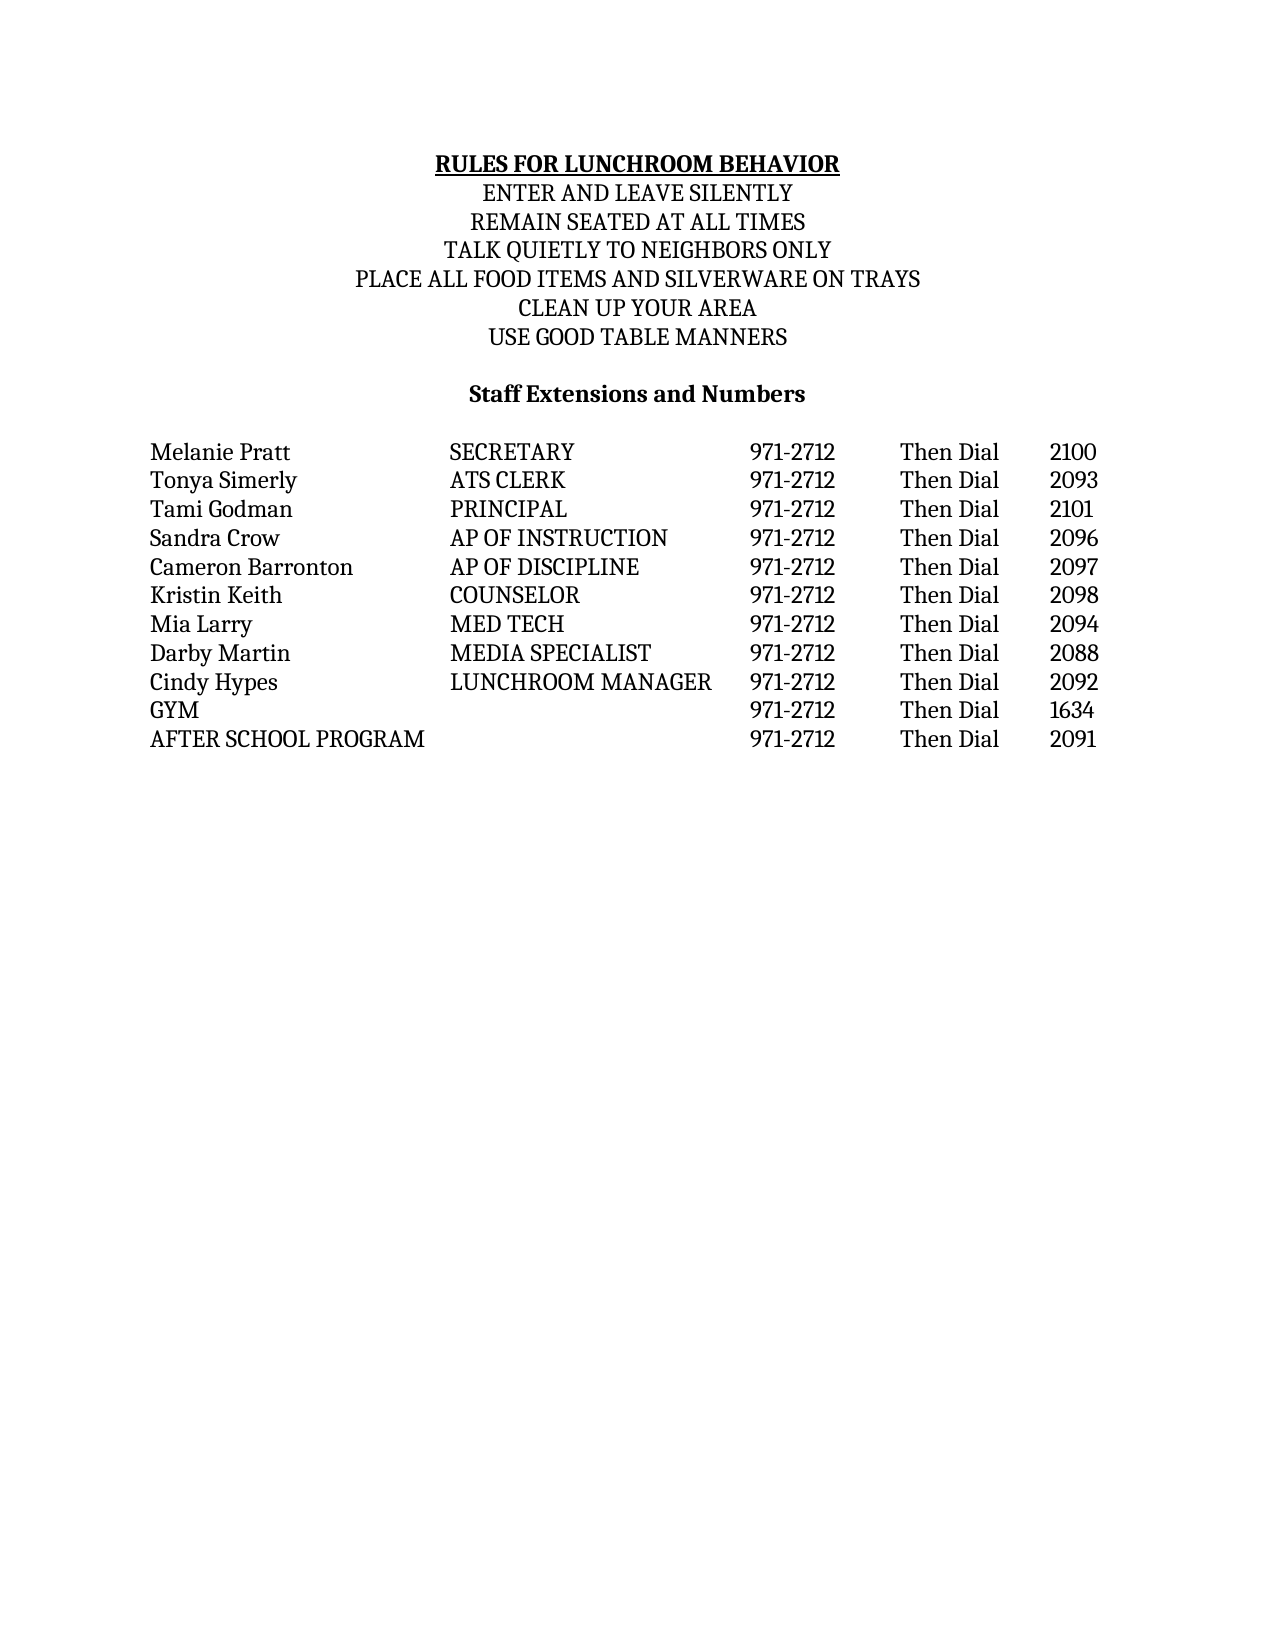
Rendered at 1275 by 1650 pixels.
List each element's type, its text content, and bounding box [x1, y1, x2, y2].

text RULES FOR LUNCHROOM BEHAVIOR [150, 150, 1125, 179]
text Staff Extensions and Numbers [150, 380, 1125, 409]
text Cameron Barronton AP OF DISCIPLINE 971-2712 Then Dial 2097 [150, 552, 1125, 581]
text Tonya Simerly ATS CLERK 971-2712 Then Dial 2093 [150, 466, 1125, 495]
text Kristin Keith COUNSELOR 971-2712 Then Dial 2098 [150, 581, 1125, 610]
text Cindy Hypes LUNCHROOM MANAGER 971-2712 Then Dial 2092 [150, 667, 1125, 696]
text REMAIN SEATED AT ALL TIMES [150, 207, 1125, 236]
text Darby Martin MEDIA SPECIALIST 971-2712 Then Dial 2088 [150, 639, 1125, 667]
text CLEAN UP YOUR AREA [150, 294, 1125, 322]
text AFTER SCHOOL PROGRAM 971-2712 Then Dial 2091 [150, 725, 1125, 754]
text Sandra Crow AP OF INSTRUCTION 971-2712 Then Dial 2096 [150, 524, 1125, 552]
text GYM 971-2712 Then Dial 1634 [150, 696, 1125, 725]
text Melanie Pratt SECRETARY 971-2712 Then Dial 2100 [150, 437, 1125, 466]
text TALK QUIETLY TO NEIGHBORS ONLY [150, 236, 1125, 265]
text Tami Godman PRINCIPAL 971-2712 Then Dial 2101 [150, 495, 1125, 524]
text PLACE ALL FOOD ITEMS AND SILVERWARE ON TRAYS [150, 265, 1125, 294]
text USE GOOD TABLE MANNERS [150, 322, 1125, 351]
text ENTER AND LEAVE SILENTLY [150, 179, 1125, 207]
text Mia Larry MED TECH 971-2712 Then Dial 2094 [150, 610, 1125, 639]
